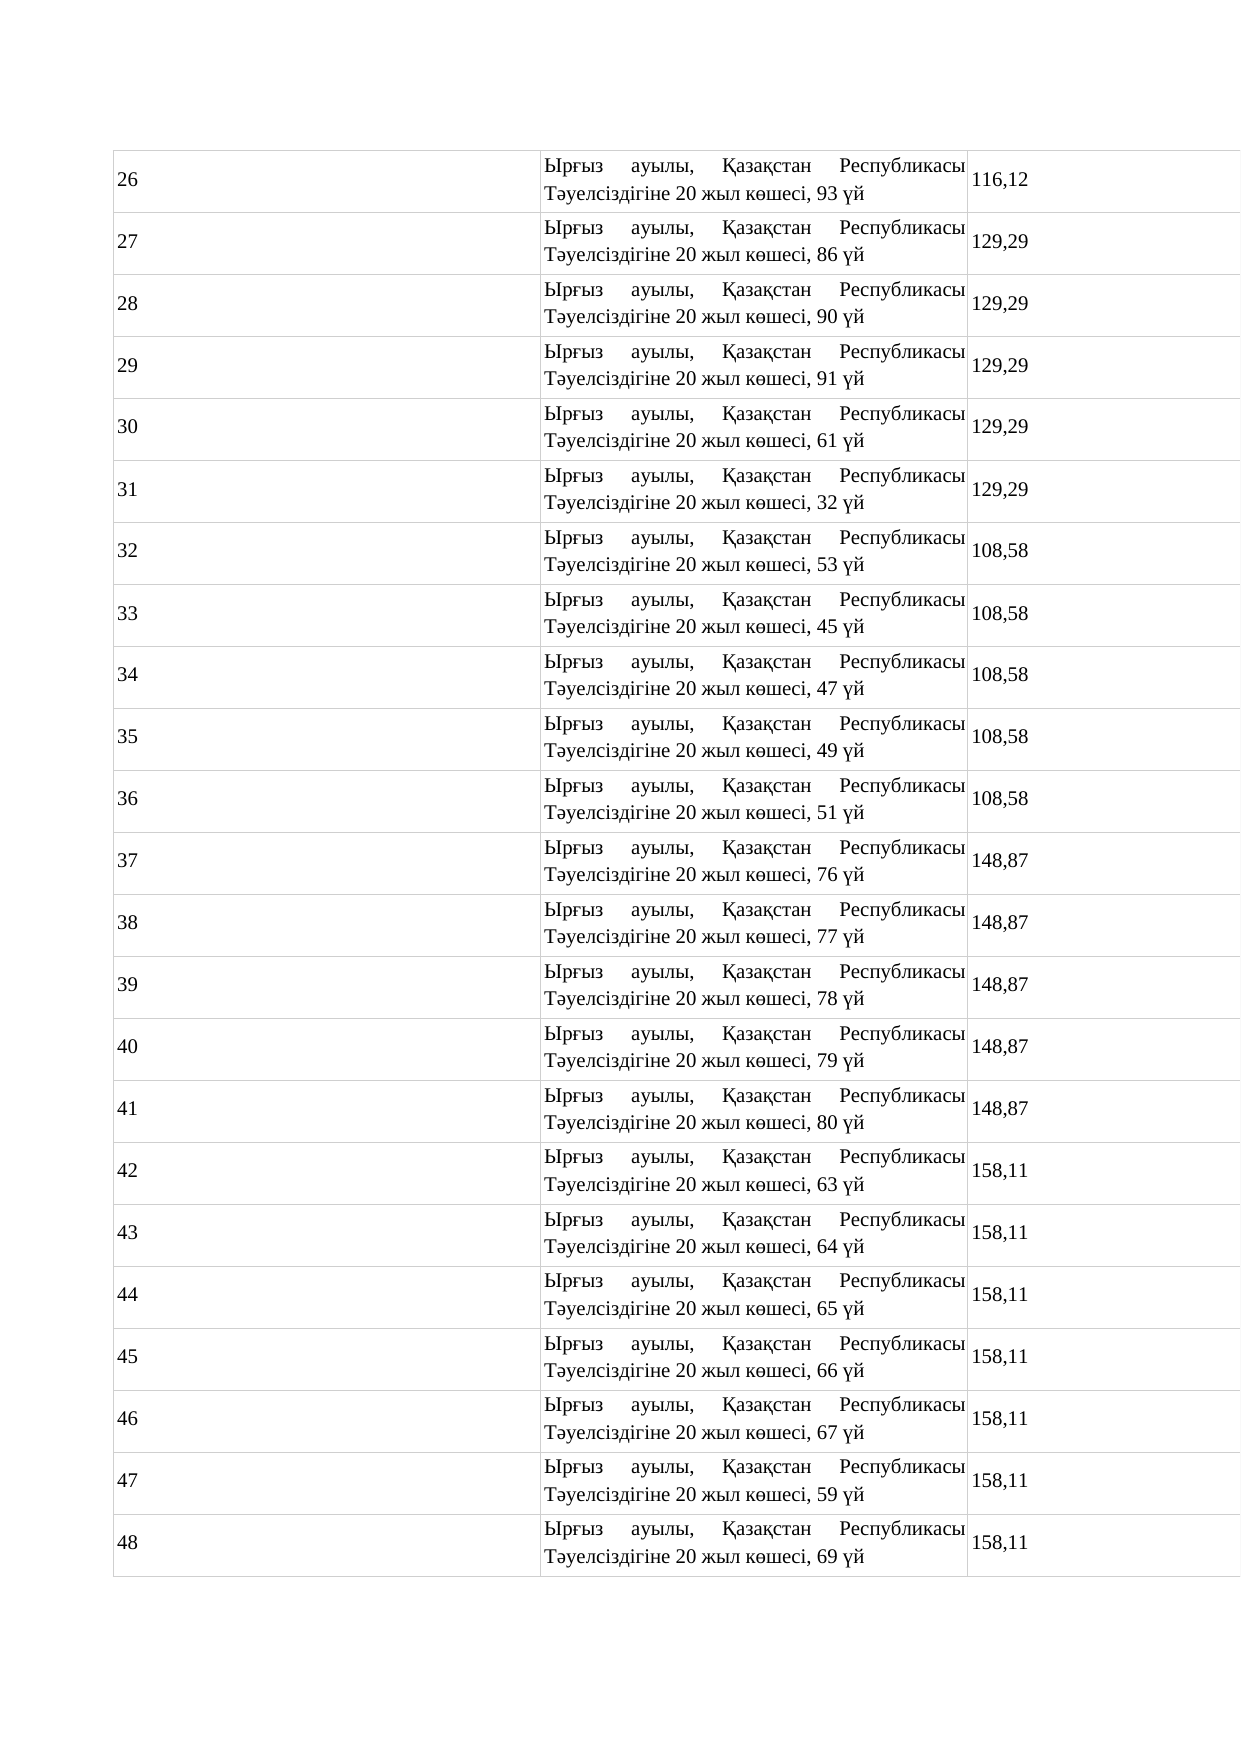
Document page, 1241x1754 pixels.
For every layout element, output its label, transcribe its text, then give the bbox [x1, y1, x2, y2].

table_cell 158,11 [968, 1391, 1240, 1452]
table_cell 43 [114, 1205, 540, 1266]
table_cell Ырғыз ауылы, Қазақстан Республикасы Тәуелсіздігіне 20 жыл көшесі, 45 үй [541, 585, 967, 646]
table_cell 39 [114, 957, 540, 1018]
table_cell 36 [114, 771, 540, 832]
table_cell 29 [114, 337, 540, 398]
table_cell 158,11 [968, 1329, 1240, 1389]
table_cell Ырғыз ауылы, Қазақстан Республикасы Тәуелсіздігіне 20 жыл көшесі, 78 үй [541, 957, 967, 1018]
table_cell 108,58 [968, 523, 1240, 584]
table_cell Ырғыз ауылы, Қазақстан Республикасы Тәуелсіздігіне 20 жыл көшесі, 49 үй [541, 709, 967, 770]
table_cell 158,11 [968, 1205, 1240, 1266]
table_cell 47 [114, 1453, 540, 1513]
table_cell Ырғыз ауылы, Қазақстан Республикасы Тәуелсіздігіне 20 жыл көшесі, 66 үй [541, 1329, 967, 1389]
table_cell 40 [114, 1019, 540, 1080]
table_cell 108,58 [968, 647, 1240, 708]
table_cell Ырғыз ауылы, Қазақстан Республикасы Тәуелсіздігіне 20 жыл көшесі, 90 үй [541, 275, 967, 336]
table_cell 108,58 [968, 771, 1240, 832]
table_cell 129,29 [968, 213, 1240, 274]
table_cell Ырғыз ауылы, Қазақстан Республикасы Тәуелсіздігіне 20 жыл көшесі, 67 үй [541, 1391, 967, 1452]
table_cell 108,58 [968, 709, 1240, 770]
table_cell 27 [114, 213, 540, 274]
table_cell Ырғыз ауылы, Қазақстан Республикасы Тәуелсіздігіне 20 жыл көшесі, 76 үй [541, 833, 967, 894]
table_cell 148,87 [968, 833, 1240, 894]
table_cell 48 [114, 1515, 540, 1576]
table_cell 46 [114, 1391, 540, 1452]
table_cell 28 [114, 275, 540, 336]
table_cell Ырғыз ауылы, Қазақстан Республикасы Тәуелсіздігіне 20 жыл көшесі, 65 үй [541, 1267, 967, 1328]
table_cell 30 [114, 399, 540, 460]
table_cell 129,29 [968, 399, 1240, 460]
table_cell 158,11 [968, 1267, 1240, 1328]
table_cell 148,87 [968, 895, 1240, 956]
table_cell 38 [114, 895, 540, 956]
table_cell Ырғыз ауылы, Қазақстан Республикасы Тәуелсіздігіне 20 жыл көшесі, 64 үй [541, 1205, 967, 1266]
table_cell 148,87 [968, 957, 1240, 1018]
table_cell Ырғыз ауылы, Қазақстан Республикасы Тәуелсіздігіне 20 жыл көшесі, 59 үй [541, 1453, 967, 1513]
table_cell Ырғыз ауылы, Қазақстан Республикасы Тәуелсіздігіне 20 жыл көшесі, 61 үй [541, 399, 967, 460]
table_cell 26 [114, 151, 540, 212]
table_cell 37 [114, 833, 540, 894]
table_cell 32 [114, 523, 540, 584]
table_cell 45 [114, 1329, 540, 1389]
table_cell Ырғыз ауылы, Қазақстан Республикасы Тәуелсіздігіне 20 жыл көшесі, 69 үй [541, 1515, 967, 1576]
table_cell 129,29 [968, 337, 1240, 398]
table_cell Ырғыз ауылы, Қазақстан Республикасы Тәуелсіздігіне 20 жыл көшесі, 47 үй [541, 647, 967, 708]
table_cell 31 [114, 461, 540, 522]
table_cell Ырғыз ауылы, Қазақстан Республикасы Тәуелсіздігіне 20 жыл көшесі, 93 үй [541, 151, 967, 212]
table_cell 116,12 [968, 151, 1240, 212]
table_cell 148,87 [968, 1019, 1240, 1080]
table_cell 34 [114, 647, 540, 708]
table_cell Ырғыз ауылы, Қазақстан Республикасы Тәуелсіздігіне 20 жыл көшесі, 32 үй [541, 461, 967, 522]
table_cell 33 [114, 585, 540, 646]
table_cell 129,29 [968, 461, 1240, 522]
table_cell 42 [114, 1143, 540, 1204]
table_cell Ырғыз ауылы, Қазақстан Республикасы Тәуелсіздігіне 20 жыл көшесі, 80 үй [541, 1081, 967, 1142]
table_cell 148,87 [968, 1081, 1240, 1142]
table_cell 108,58 [968, 585, 1240, 646]
table_cell 158,11 [968, 1515, 1240, 1576]
table_cell Ырғыз ауылы, Қазақстан Республикасы Тәуелсіздігіне 20 жыл көшесі, 91 үй [541, 337, 967, 398]
table_cell Ырғыз ауылы, Қазақстан Республикасы Тәуелсіздігіне 20 жыл көшесі, 79 үй [541, 1019, 967, 1080]
table_cell Ырғыз ауылы, Қазақстан Республикасы Тәуелсіздігіне 20 жыл көшесі, 51 үй [541, 771, 967, 832]
table_cell Ырғыз ауылы, Қазақстан Республикасы Тәуелсіздігіне 20 жыл көшесі, 53 үй [541, 523, 967, 584]
table_cell 129,29 [968, 275, 1240, 336]
table_cell 44 [114, 1267, 540, 1328]
table_cell 158,11 [968, 1453, 1240, 1513]
table_cell Ырғыз ауылы, Қазақстан Республикасы Тәуелсіздігіне 20 жыл көшесі, 77 үй [541, 895, 967, 956]
table_cell Ырғыз ауылы, Қазақстан Республикасы Тәуелсіздігіне 20 жыл көшесі, 86 үй [541, 213, 967, 274]
table_cell Ырғыз ауылы, Қазақстан Республикасы Тәуелсіздігіне 20 жыл көшесі, 63 үй [541, 1143, 967, 1204]
table_cell 41 [114, 1081, 540, 1142]
table_cell 35 [114, 709, 540, 770]
table_cell 158,11 [968, 1143, 1240, 1204]
